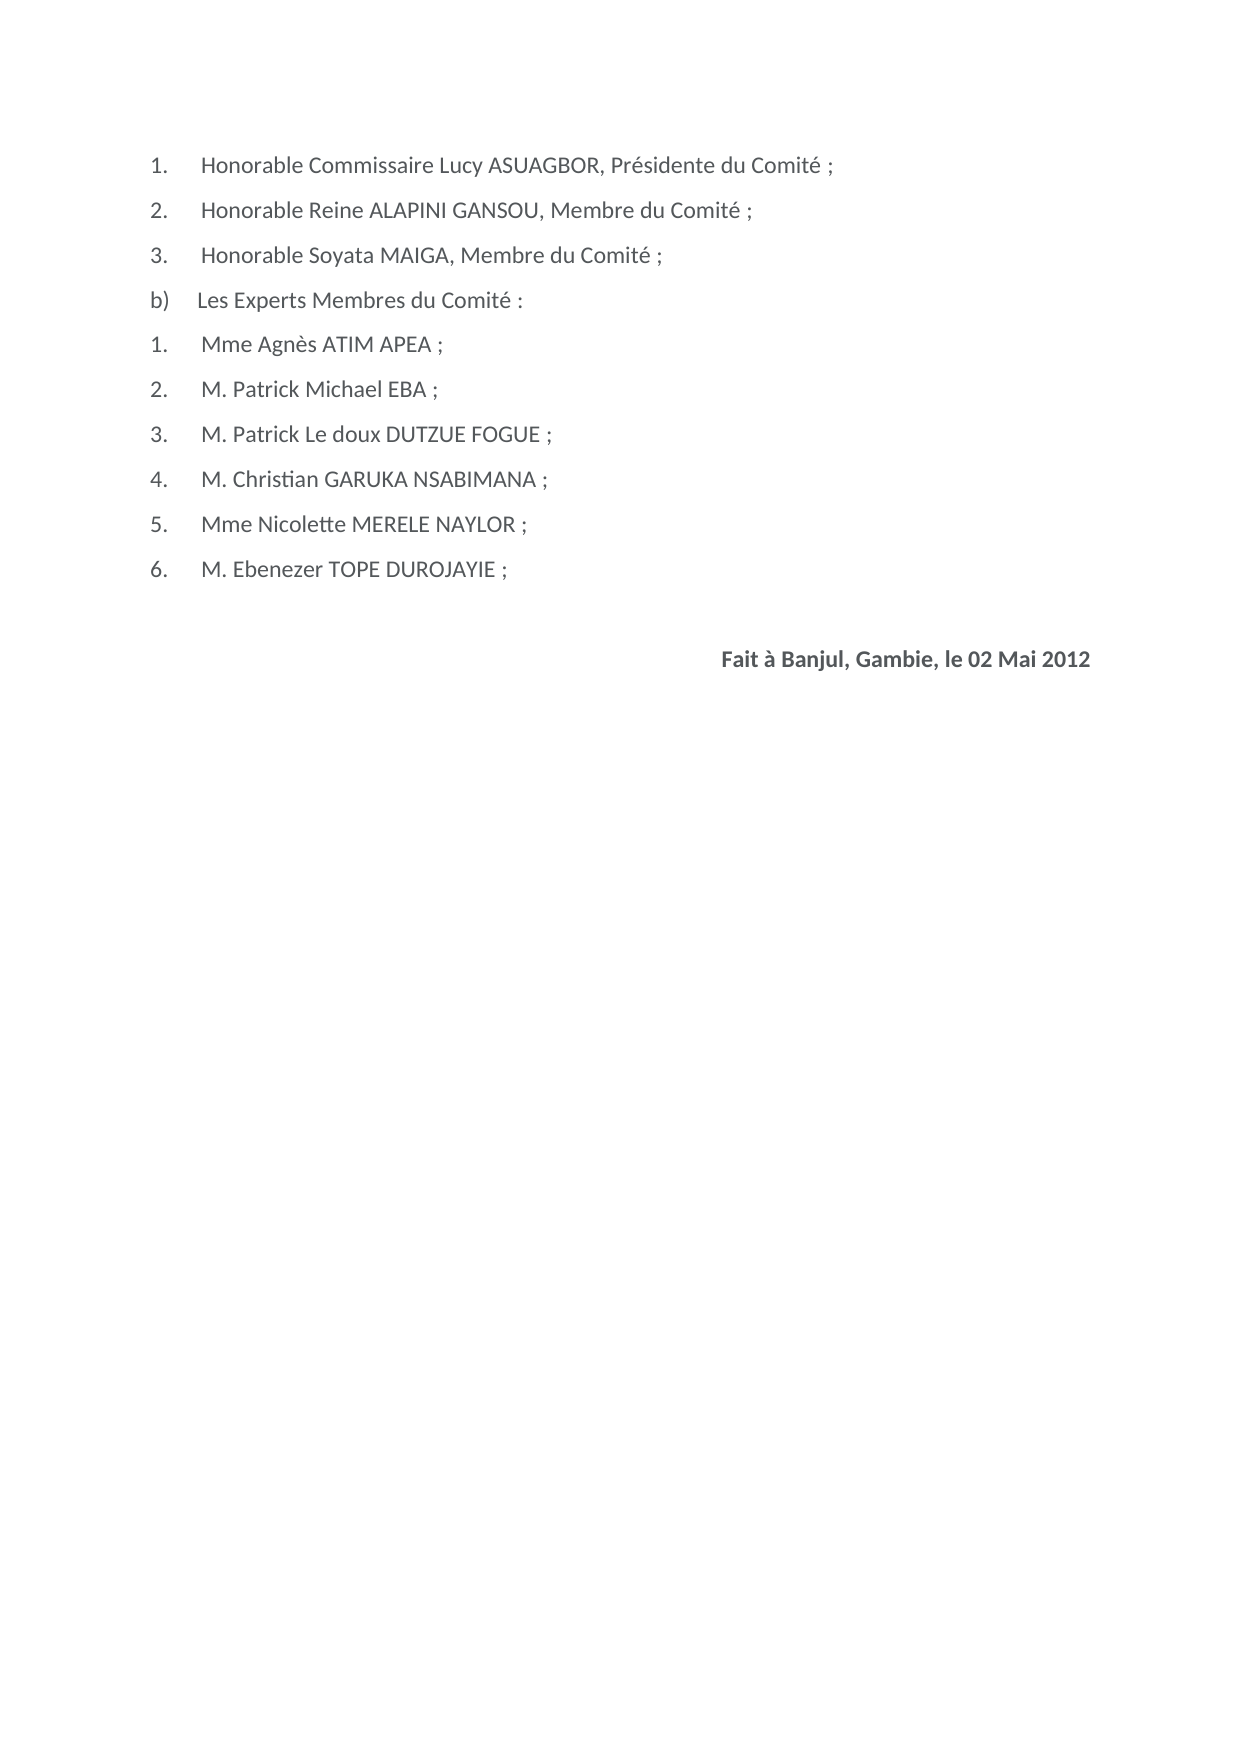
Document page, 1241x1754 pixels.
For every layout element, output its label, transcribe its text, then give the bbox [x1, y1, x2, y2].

text 1. Mme Agnès ATIM APEA ; [150, 329, 1090, 359]
text b) Les Experts Membres du Comité : [150, 285, 1090, 314]
text 5. Mme Nicolette MERELE NAYLOR ; [150, 509, 1090, 538]
text 3. Honorable Soyata MAIGA, Membre du Comité ; [150, 240, 1090, 269]
text 2. Honorable Reine ALAPINI GANSOU, Membre du Comité ; [150, 195, 1090, 224]
text 3. M. Patrick Le doux DUTZUE FOGUE ; [150, 419, 1090, 449]
text 1. Honorable Commissaire Lucy ASUAGBOR, Présidente du Comité ; [150, 150, 1090, 179]
text 2. M. Patrick Michael EBA ; [150, 374, 1090, 404]
text Fait à Banjul, Gambie, le 02 Mai 2012 [150, 644, 1090, 673]
text 6. M. Ebenezer TOPE DUROJAYIE ; [150, 554, 1090, 583]
text 4. M. Christian GARUKA NSABIMANA ; [150, 464, 1090, 493]
